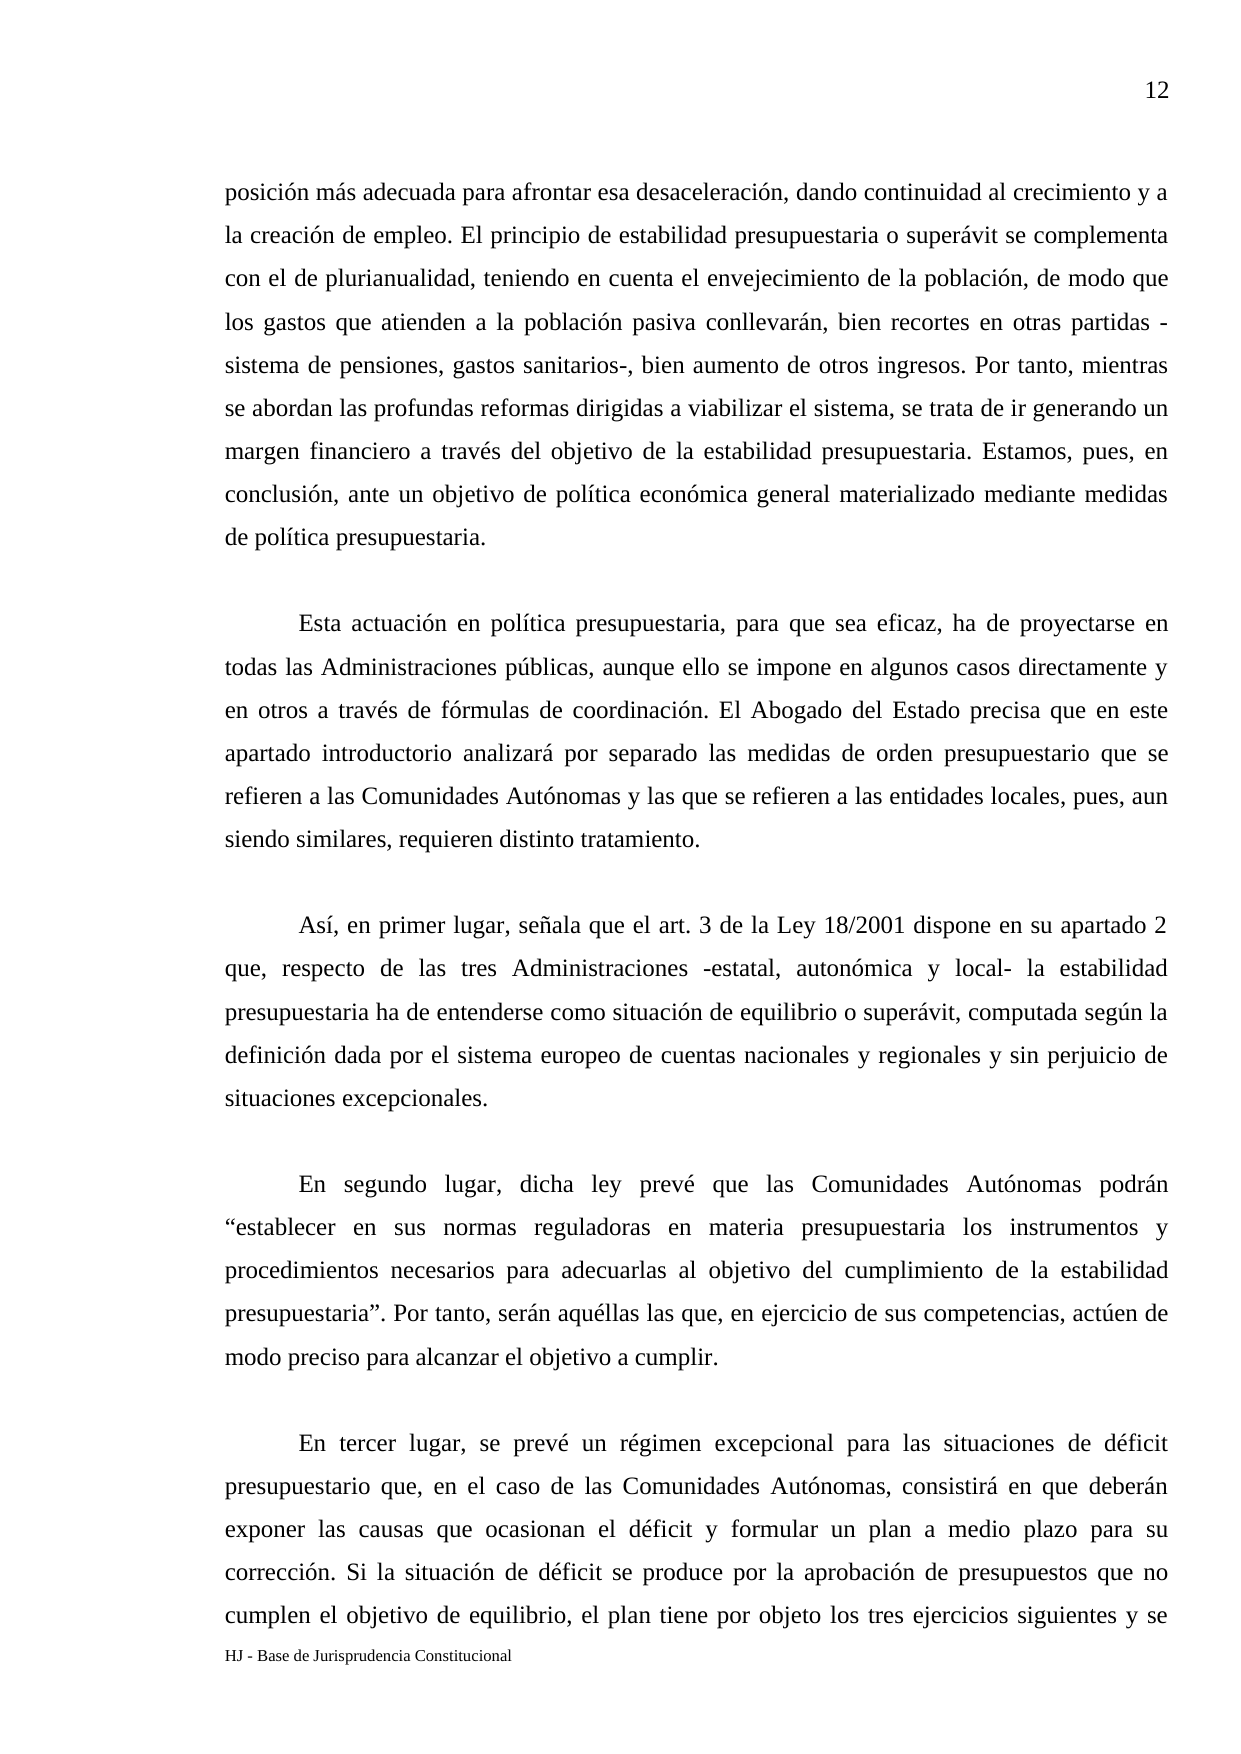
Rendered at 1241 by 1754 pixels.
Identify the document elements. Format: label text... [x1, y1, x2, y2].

text En segundo lugar, dicha ley prevé que las Comunidades Autónomas podrán “establecer en sus normas reguladoras en materia presupuestaria los instrumentos y procedimientos necesarios para adecuarlas al objetivo del cumplimiento de la estabilidad presupuestaria”. Por tanto, serán aquéllas las que, en ejercicio de sus competencias, actúen de modo preciso para alcanzar el objetivo a cumplir. [224, 1169, 1169, 1370]
text Así, en primer lugar, señala que el art. 3 de la Ley 18/2001 dispone en su apartado 2 que, respecto de las tres Administraciones -estatal, autonómica y local- la estabilidad presupuestaria ha de entenderse como situación de equilibrio o superávit, computada según la definición dada por el sistema europeo de cuentas nacionales y regionales y sin perjuicio de situaciones excepcionales. [224, 910, 1169, 1112]
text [224, 1428, 1169, 1629]
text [224, 177, 1169, 551]
text Esta actuación en política presupuestaria, para que sea eficaz, ha de proyectarse en todas las Administraciones públicas, aunque ello se impone en algunos casos directamente y en otros a través de fórmulas de coordinación. El Abogado del Estado precisa que en este apartado introductorio analizará por separado las medidas de orden presupuestario que se refieren a las Comunidades Autónomas y las que se refieren a las entidades locales, pues, aun siendo similares, requieren distinto tratamiento. [224, 608, 1169, 853]
